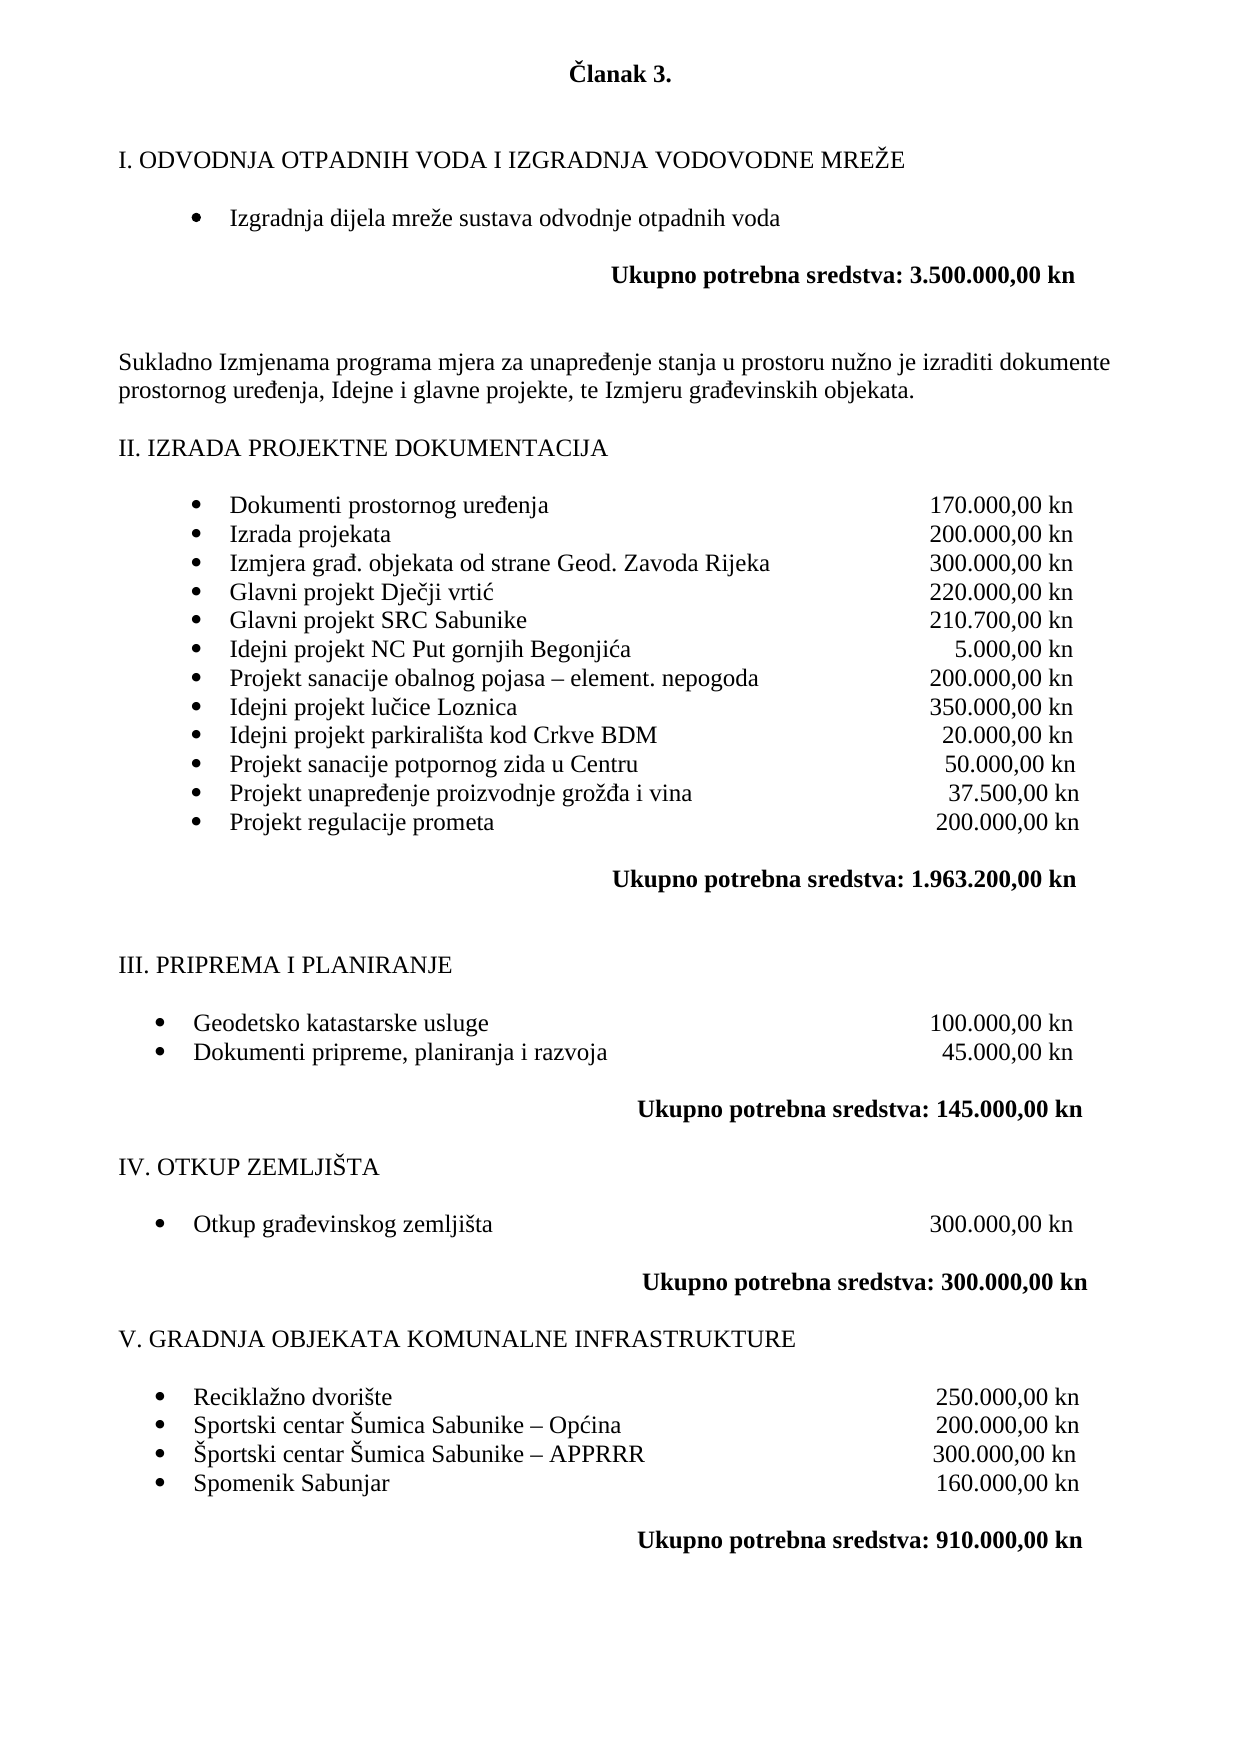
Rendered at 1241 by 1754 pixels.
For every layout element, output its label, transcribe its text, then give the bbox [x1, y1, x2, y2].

list Izmjera građ. objekata od strane Geod. Zavoda Rijeka 300.000,00 kn [192, 548, 1122, 577]
text Ukupno potrebna sredstva: 145.000,00 kn [118, 1094, 1122, 1123]
list Reciklažno dvorište 250.000,00 kn [156, 1382, 1122, 1410]
text Ukupno potrebna sredstva: 3.500.000,00 kn [561, 260, 1122, 289]
list Sportski centar Šumica Sabunike – Općina 200.000,00 kn [156, 1410, 1122, 1439]
list Športski centar Šumica Sabunike – APPRRR 300.000,00 kn [156, 1439, 1107, 1468]
list Geodetsko katastarske usluge 100.000,00 kn [156, 1008, 1122, 1037]
list Otkup građevinskog zemljišta 300.000,00 kn [156, 1209, 1122, 1238]
list Glavni projekt Dječji vrtić 220.000,00 kn [192, 577, 1122, 605]
list Projekt unapređenje proizvodnje grožđa i vina 37.500,00 kn [192, 778, 1122, 807]
list Ukupno potrebna sredstva: 300.000,00 kn [193, 1267, 1122, 1295]
text Članak 3. [118, 59, 1122, 88]
list Glavni projekt SRC Sabunike 210.700,00 kn [192, 605, 1122, 634]
list Projekt sanacije obalnog pojasa – element. nepogoda 200.000,00 kn [192, 663, 1122, 692]
text II. IZRADA PROJEKTNE DOKUMENTACIJA [118, 433, 1122, 462]
list Izgradnja dijela mreže sustava odvodnje otpadnih voda [192, 203, 1122, 260]
list Idejni projekt lučice Loznica 350.000,00 kn [192, 692, 1122, 720]
text I. ODVODNJA OTPADNIH VODA I IZGRADNJA VODOVODNE MREŽE [118, 145, 1122, 174]
text Sukladno Izmjenama programa mjera za unapređenje stanja u prostoru nužno je izraditi dokumente prostornog uređenja, Idejne i glavne projekte, te Izmjeru građevinskih objekata. [118, 347, 1122, 404]
text V. GRADNJA OBJEKATA KOMUNALNE INFRASTRUKTURE [118, 1324, 1122, 1353]
list Projekt regulacije prometa 200.000,00 kn [192, 807, 1122, 835]
text Ukupno potrebna sredstva: 910.000,00 kn [118, 1525, 1122, 1554]
text III. PRIPREMA I PLANIRANJE [118, 950, 1122, 979]
list Izrada projekata 200.000,00 kn [192, 519, 1122, 548]
list Idejni projekt parkirališta kod Crkve BDM 20.000,00 kn [192, 720, 1122, 749]
list Spomenik Sabunjar 160.000,00 kn [156, 1468, 1107, 1497]
text Ukupno potrebna sredstva: 1.963.200,00 kn [118, 864, 1122, 893]
list Idejni projekt NC Put gornjih Begonjića 5.000,00 kn [192, 634, 1122, 663]
text IV. OTKUP ZEMLJIŠTA [118, 1152, 1122, 1180]
list Projekt sanacije potpornog zida u Centru 50.000,00 kn [192, 749, 1122, 778]
list Dokumenti pripreme, planiranja i razvoja 45.000,00 kn [156, 1037, 1122, 1065]
list Dokumenti prostornog uređenja 170.000,00 kn [192, 490, 1122, 519]
